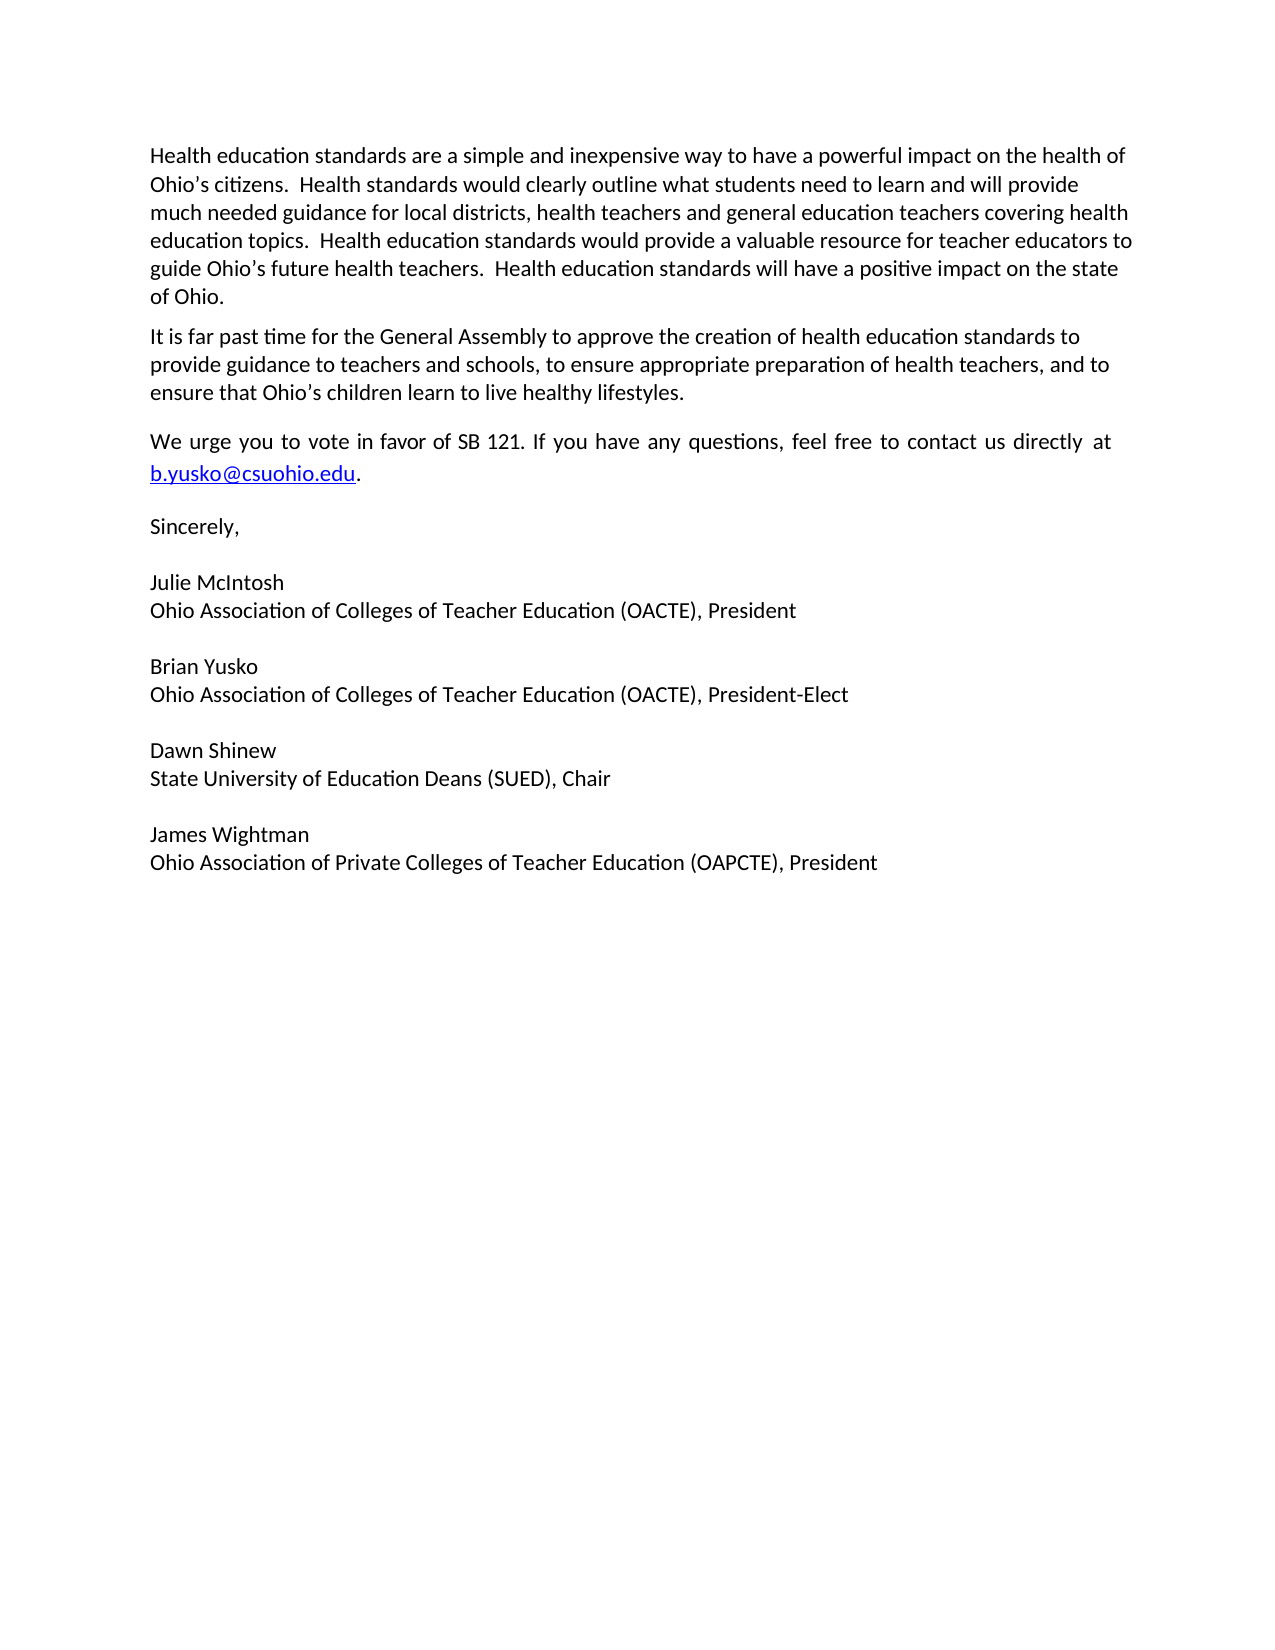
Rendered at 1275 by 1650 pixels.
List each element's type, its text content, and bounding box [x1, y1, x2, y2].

text Sincerely, [150, 512, 1135, 540]
text Julie McIntosh [150, 568, 1135, 596]
text Health education standards are a simple and inexpensive way to have a powerful impact on the health of Ohio’s citizens. Health standards would clearly outline what students need to learn and will provide much needed guidance for local districts, health teachers and general education teachers covering health education topics. Health education standards would provide a valuable resource for teacher educators to guide Ohio’s future health teachers. Health education standards will have a positive impact on the state of Ohio. [150, 142, 1135, 310]
text We urge you to vote in favor of SB 121. If you have any questions, feel free to contact us directly at b.yusko@csuohio.edu. [150, 427, 1112, 487]
text Dawn Shinew [150, 736, 1135, 764]
text Ohio Association of Private Colleges of Teacher Education (OAPCTE), President [150, 848, 1135, 876]
text Ohio Association of Colleges of Teacher Education (OACTE), President-Elect [150, 680, 1135, 708]
text It is far past time for the General Assembly to approve the creation of health education standards to provide guidance to teachers and schools, to ensure appropriate preparation of health teachers, and to ensure that Ohio’s children learn to live healthy lifestyles. [150, 322, 1135, 406]
text State University of Education Deans (SUED), Chair [150, 764, 1135, 792]
text Ohio Association of Colleges of Teacher Education (OACTE), President [150, 596, 1135, 624]
text James Wightman [150, 820, 1135, 848]
text Brian Yusko [150, 652, 1135, 680]
